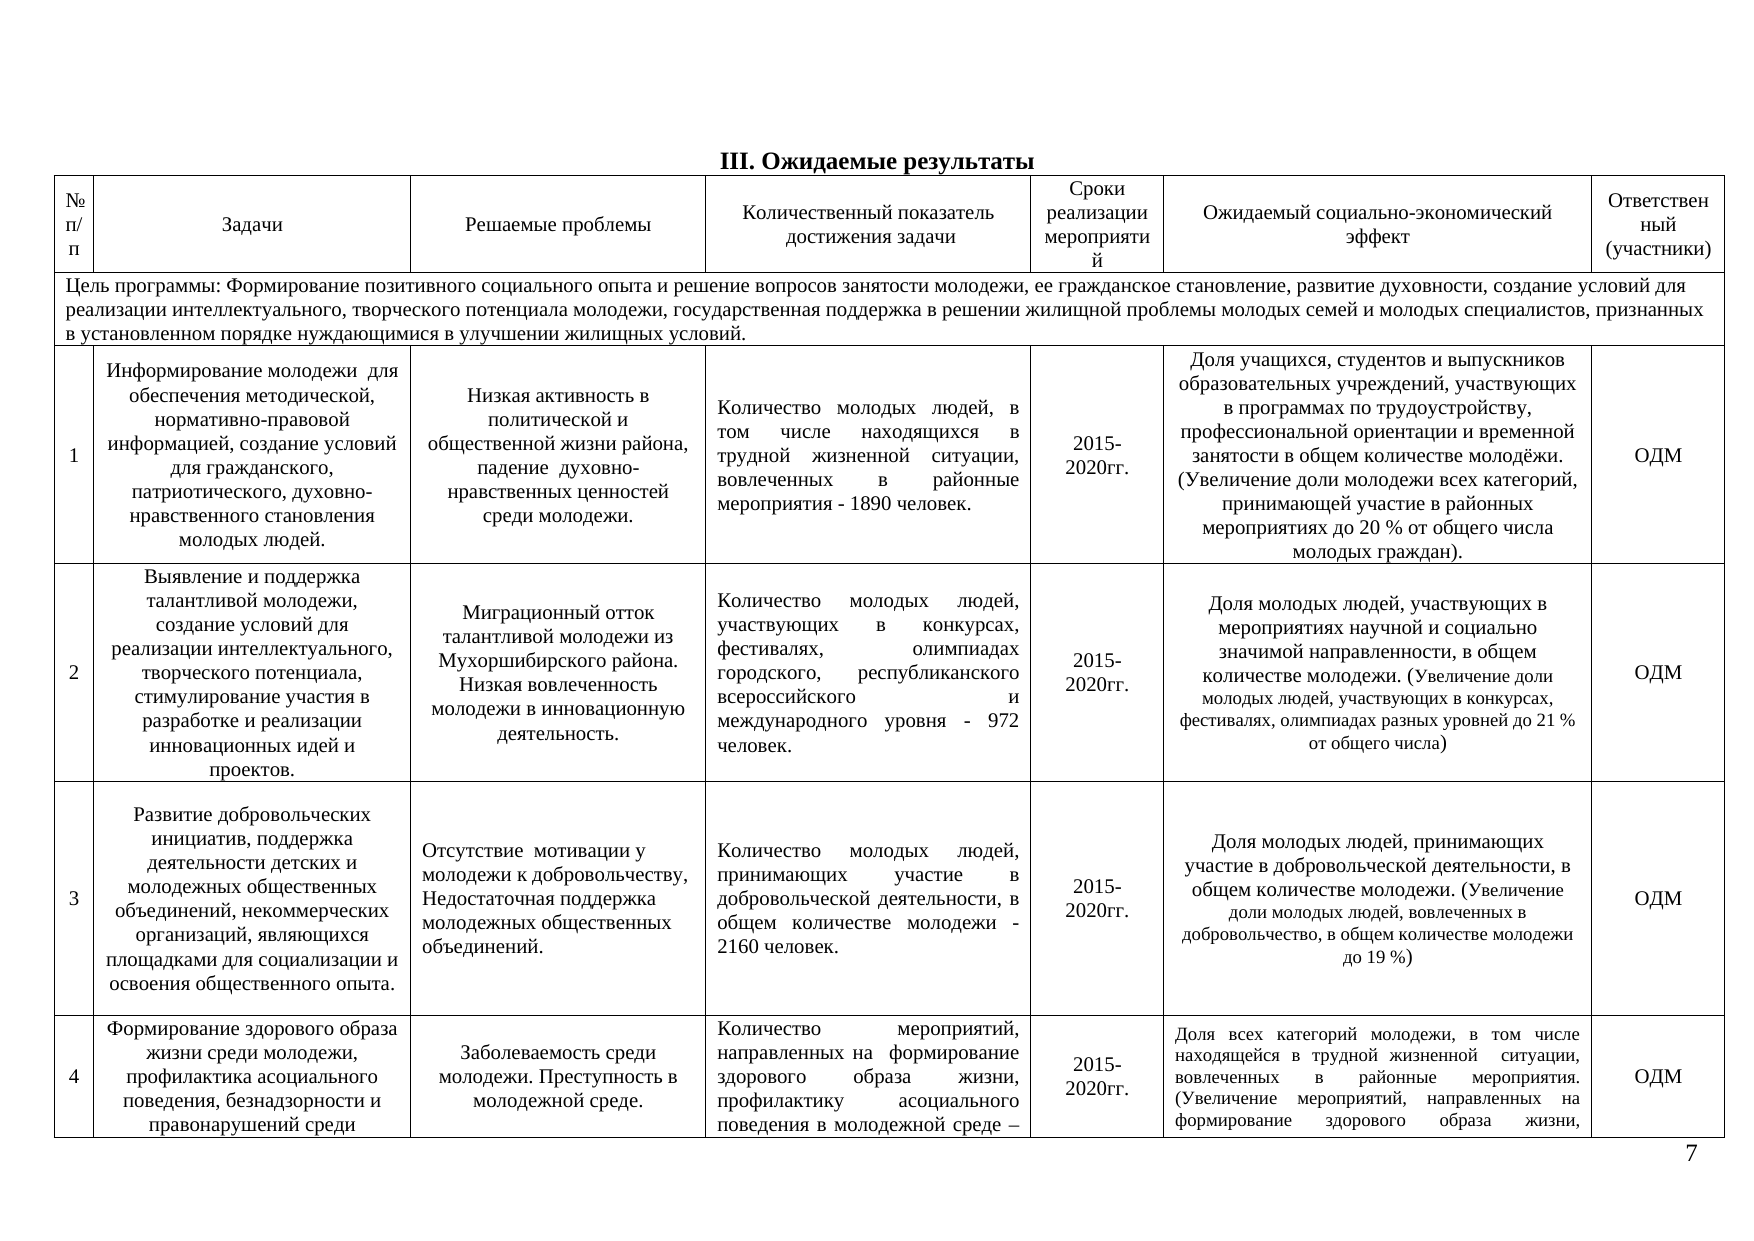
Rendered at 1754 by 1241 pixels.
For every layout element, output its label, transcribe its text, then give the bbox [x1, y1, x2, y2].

table_cell ОДМ [1592, 1016, 1724, 1137]
table_cell Доля молодых людей, принимающих участие в добровольческой деятельности, в общем количестве молодежи. (Увеличение доли молодых людей, вовлеченных в добровольчество, в общем количестве молодежи до 19 %) [1164, 782, 1591, 1015]
table_cell Низкая активность в политической и общественной жизни района, падение духовно- нравственных ценностей среди молодежи. [411, 346, 705, 563]
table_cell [94, 1016, 410, 1137]
table_cell Отсутствие мотивации у молодежи к добровольчеству, Недостаточная поддержка молодежных общественных объединений. [411, 782, 705, 1015]
table_cell Количество молодых людей, в том числе находящихся в трудной жизненной ситуации, вовлеченных в районные мероприятия - 1890 человек. [706, 346, 1030, 563]
table_header Сроки реализации мероприятий [1031, 176, 1163, 272]
table_header Задачи [94, 176, 410, 272]
table_cell 2 [55, 564, 93, 781]
table_cell 2015-2020гг. [1031, 346, 1163, 563]
table_cell Выявление и поддержка талантливой молодежи, создание условий для реализации интеллектуального, творческого потенциала, стимулирование участия в разработке и реализации инновационных идей и проектов. [94, 564, 410, 781]
table_cell 2015-2020гг. [1031, 1016, 1163, 1137]
table_header Решаемые проблемы [411, 176, 705, 272]
table_cell ОДМ [1592, 346, 1724, 563]
table_cell 2015-2020гг. [1031, 782, 1163, 1015]
table_header Ответственный (участники) [1592, 176, 1724, 272]
table_cell 4 [55, 1016, 93, 1137]
table_cell 1 [55, 346, 93, 563]
table_header Количественный показатель достижения задачи [706, 176, 1030, 272]
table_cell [1164, 1016, 1591, 1137]
table_cell Доля учащихся, студентов и выпускников образовательных учреждений, участвующих в программах по трудоустройству, профессиональной ориентации и временной занятости в общем количестве молодёжи. (Увеличение доли молодежи всех категорий, принимающей участие в районных мероприятиях до 20 % от общего числа молодых граждан). [1164, 346, 1591, 563]
table_cell Доля молодых людей, участвующих в мероприятиях научной и социально значимой направленности, в общем количестве молодежи. (Увеличение доли молодых людей, участвующих в конкурсах, фестивалях, олимпиадах разных уровней до 21 % от общего числа) [1164, 564, 1591, 781]
table_cell Количество молодых людей, участвующих в конкурсах, фестивалях, олимпиадах городского, республиканского всероссийского и международного уровня - 972 человек. [706, 564, 1030, 781]
table_cell Количество молодых людей, принимающих участие в добровольческой деятельности, в общем количестве молодежи - 2160 человек. [706, 782, 1030, 1015]
table_cell 3 [55, 782, 93, 1015]
table_cell Цель программы: Формирование позитивного социального опыта и решение вопросов занятости молодежи, ее гражданское становление, развитие духовности, создание условий для реализации интеллектуального, творческого потенциала молодежи, государственная поддержка в решении жилищной проблемы молодых семей и молодых специалистов, признанных в установленном порядке нуждающимися в улучшении жилищных условий. [55, 273, 1724, 345]
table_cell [706, 1016, 1030, 1137]
table_header №п/п [55, 176, 93, 272]
table_cell ОДМ [1592, 564, 1724, 781]
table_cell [411, 1016, 705, 1137]
table_cell Миграционный отток талантливой молодежи из Мухоршибирского района. Низкая вовлеченность молодежи в инновационную деятельность. [411, 564, 705, 781]
table_cell Информирование молодежи для обеспечения методической, нормативно-правовой информацией, создание условий для гражданского, патриотического, духовно-нравственного становления молодых людей. [94, 346, 410, 563]
text III. Ожидаемые результаты [56, 146, 1698, 175]
table_cell 2015-2020гг. [1031, 564, 1163, 781]
table_cell ОДМ [1592, 782, 1724, 1015]
table_header Ожидаемый социально-экономический эффект [1164, 176, 1591, 272]
table_cell Развитие добровольческих инициатив, поддержка деятельности детских и молодежных общественных объединений, некоммерческих организаций, являющихся площадками для социализации и освоения общественного опыта. [94, 782, 410, 1015]
